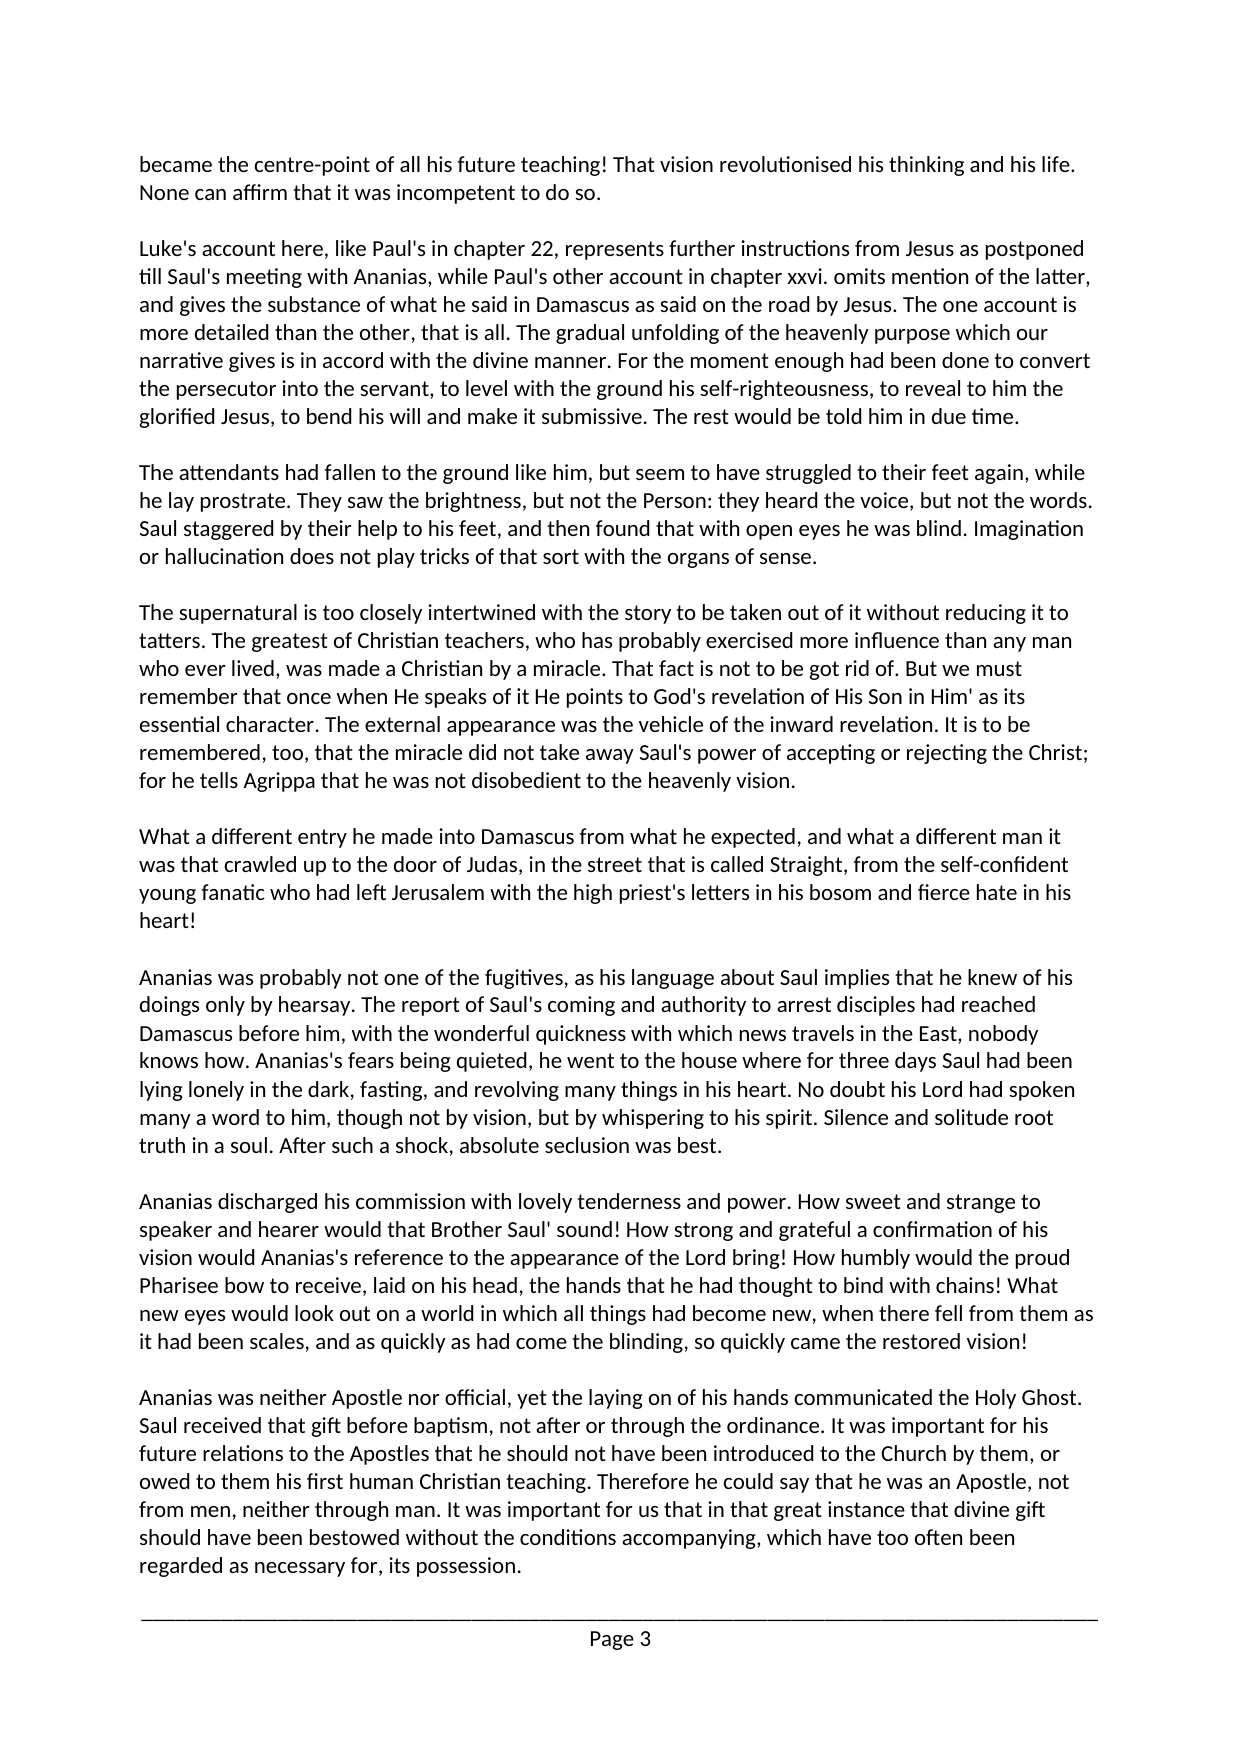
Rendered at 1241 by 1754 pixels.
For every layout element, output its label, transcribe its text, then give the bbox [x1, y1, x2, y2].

text Ananias was probably not one of the fugitives, as his language about Saul implies that he knew of his doings only by hearsay. The report of Saul's coming and authority to arrest disciples had reached Damascus before him, with the wonderful quickness with which news travels in the East, nobody knows how. Ananias's fears being quieted, he went to the house where for three days Saul had been lying lonely in the dark, fasting, and revolving many things in his heart. No doubt his Lord had spoken many a word to him, though not by vision, but by whispering to his spirit. Silence and solitude root truth in a soul. After such a shock, absolute seclusion was best. [139, 963, 1101, 1159]
text Ananias discharged his commission with lovely tenderness and power. How sweet and strange to speaker and hearer would that Brother Saul' sound! How strong and grateful a confirmation of his vision would Ananias's reference to the appearance of the Lord bring! How humbly would the proud Pharisee bow to receive, laid on his head, the hands that he had thought to bind with chains! What new eyes would look out on a world in which all things had become new, when there fell from them as it had been scales, and as quickly as had come the blinding, so quickly came the restored vision! [139, 1187, 1101, 1355]
text What a different entry he made into Damascus from what he expected, and what a different man it was that crawled up to the door of Judas, in the street that is called Straight, from the self-confident young fanatic who had left Jerusalem with the high priest's letters in his bosom and fierce hate in his heart! [139, 822, 1101, 934]
text The attendants had fallen to the ground like him, but seem to have struggled to their feet again, while he lay prostrate. They saw the brightness, but not the Person: they heard the voice, but not the words. Saul staggered by their help to his feet, and then found that with open eyes he was blind. Imagination or hallucination does not play tricks of that sort with the organs of sense. [139, 458, 1101, 570]
text The supernatural is too closely intertwined with the story to be taken out of it without reducing it to tatters. The greatest of Christian teachers, who has probably exercised more influence than any man who ever lived, was made a Christian by a miracle. That fact is not to be got rid of. But we must remember that once when He speaks of it He points to God's revelation of His Son in Him' as its essential character. The external appearance was the vehicle of the inward revelation. It is to be remembered, too, that the miracle did not take away Saul's power of accepting or rejecting the Christ; for he tells Agrippa that he was not disobedient to the heavenly vision. [139, 598, 1101, 794]
text Luke's account here, like Paul's in chapter 22, represents further instructions from Jesus as postponed till Saul's meeting with Ananias, while Paul's other account in chapter xxvi. omits mention of the latter, and gives the substance of what he said in Damascus as said on the road by Jesus. The one account is more detailed than the other, that is all. The gradual unfolding of the heavenly purpose which our narrative gives is in accord with the divine manner. For the moment enough had been done to convert the persecutor into the servant, to level with the ground his self-righteousness, to reveal to him the glorified Jesus, to bend his will and make it submissive. The rest would be told him in due time. [139, 234, 1101, 430]
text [139, 150, 1101, 206]
text Ananias was neither Apostle nor official, yet the laying on of his hands communicated the Holy Ghost. Saul received that gift before baptism, not after or through the ordinance. It was important for his future relations to the Apostles that he should not have been introduced to the Church by them, or owed to them his first human Christian teaching. Therefore he could say that he was an Apostle, not from men, neither through man. It was important for us that in that great instance that divine gift should have been bestowed without the conditions accompanying, which have too often been regarded as necessary for, its possession. [139, 1383, 1101, 1579]
